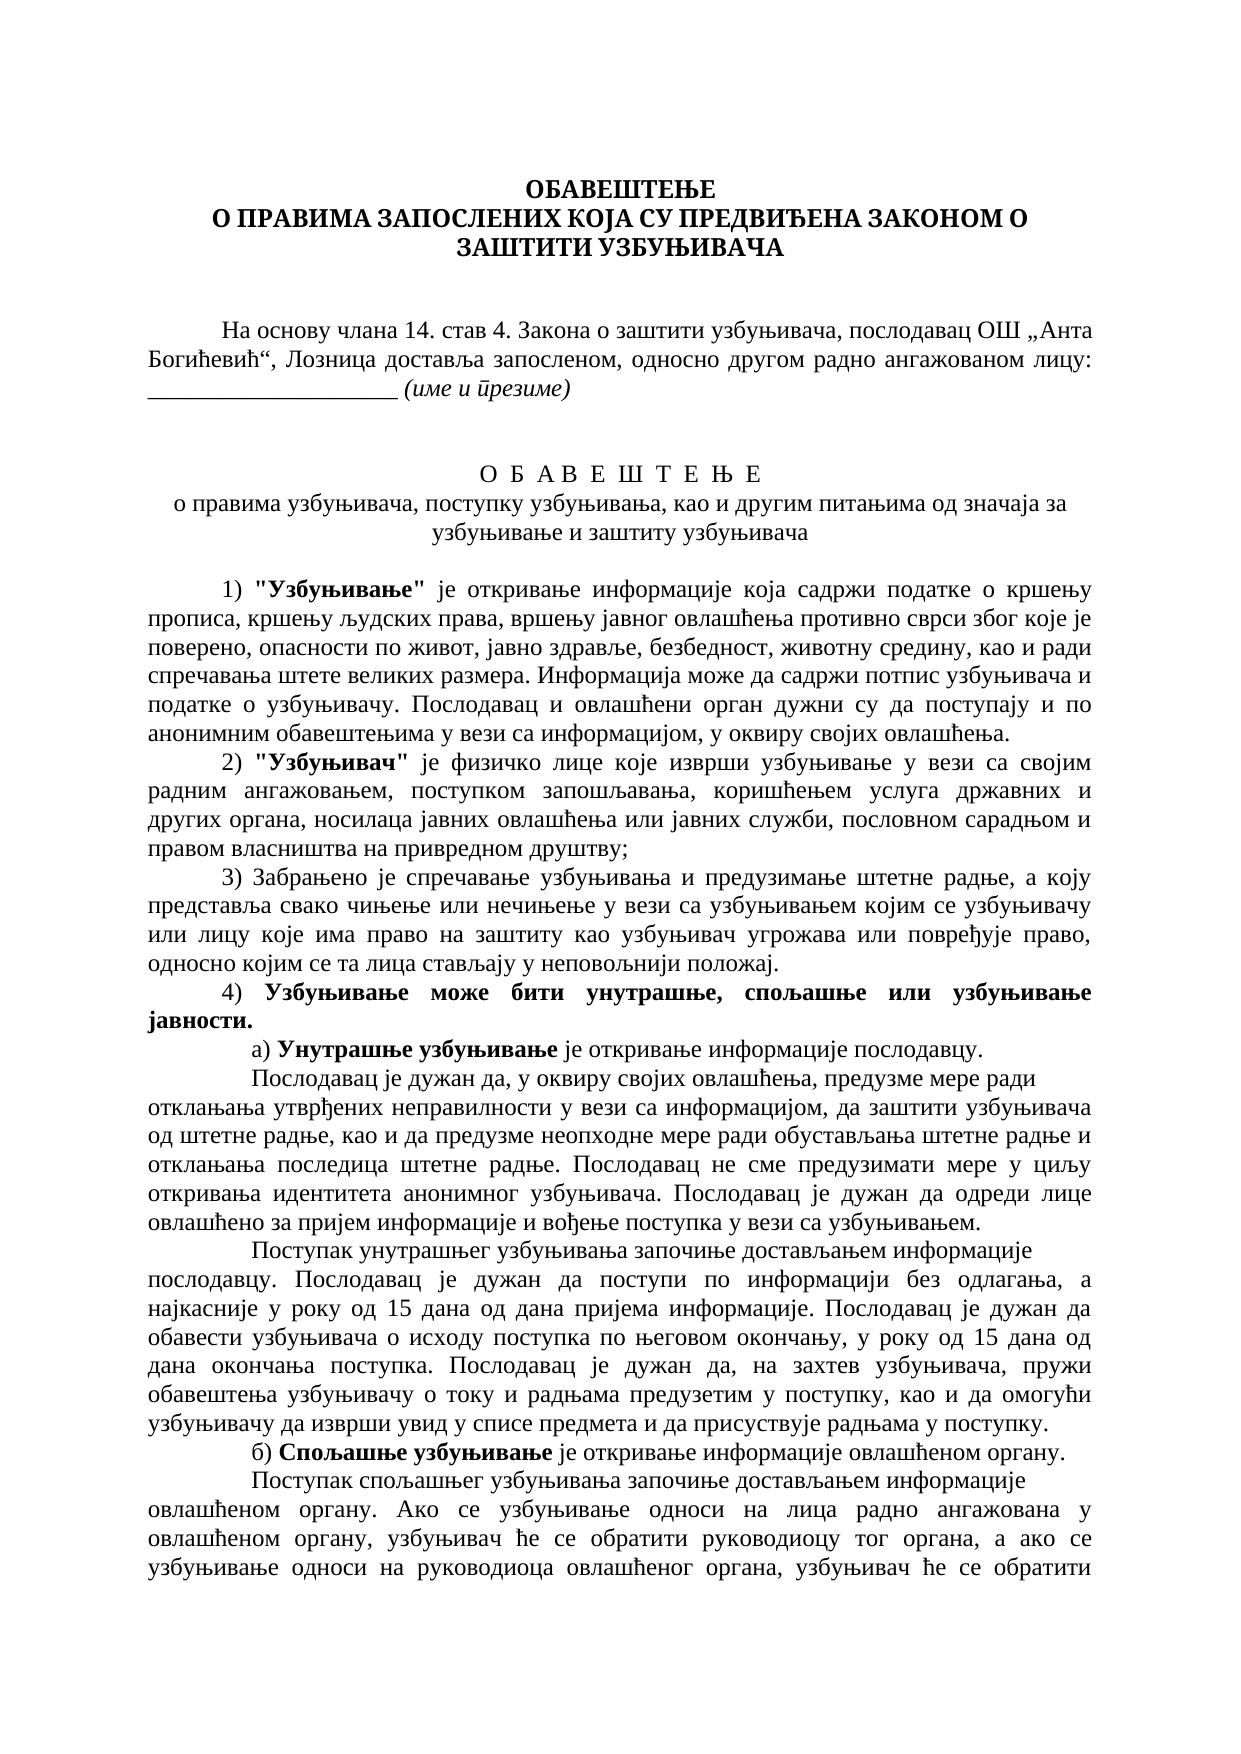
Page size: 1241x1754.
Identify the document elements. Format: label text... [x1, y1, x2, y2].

text б) Спољашње узбуњивање је откривање информације овлашћеном органу. [251, 1437, 1093, 1466]
text отклањања утврђених неправилности у вези са информацијом, да заштити узбуњивача од штетне радње, као и да предузме неопходне мере ради обустављања штетне радње и отклањања последица штетне радње. Послодавац не сме предузимати мере у циљу откривања идентитета анонимног узбуњивача. Послодавац је дужан да одреди лице овлашћено за пријем информације и вођење поступка у вези са узбуњивањем. [148, 1092, 1093, 1236]
text о правима узбуњивача, поступку узбуњивања, као и другим питањима од значаја за узбуњивање и заштиту узбуњивача [148, 488, 1093, 546]
text Поступак унутрашњег узбуњивања започиње достављањем информације [251, 1236, 1093, 1264]
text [148, 1494, 1093, 1581]
subtitle О ПРАВИМА ЗАПОСЛЕНИХ КОЈА СУ ПРЕДВИЂЕНА ЗАКОНОМ О ЗАШТИТИ УЗБУЊИВАЧА [148, 205, 1093, 263]
text Послодавац је дужан да, у оквиру својих овлашћења, предузме мере ради [251, 1063, 1093, 1092]
text 3) Забрањено је спречавање узбуњивања и предузимање штетне радње, а коју представља свако чињење или нечињење у вези са узбуњивањем којим се узбуњивачу или лицу које има право на заштиту као узбуњивач угрожава или повређује право, односно којим се та лица стављају у неповољнији положај. [148, 862, 1093, 977]
text а) Унутрашње узбуњивање је откривање информације послодавцу. [251, 1034, 1093, 1063]
text Поступак спољашњег узбуњивања започиње достављањем информације [251, 1466, 1093, 1494]
text 1) "Узбуњивање" је откривање информације која садржи податке о кршењу прописа, кршењу људских права, вршењу јавног овлашћења противно сврси због које је поверено, опасности по живот, јавно здравље, безбедност, животну средину, као и ради спречавања штете великих размера. Информација може да садржи потпис узбуњивача и податке о узбуњивачу. Послодавац и овлашћени орган дужни су да поступају и по анонимним обавештењима у вези са информацијом, у оквиру својих овлашћења. [148, 574, 1093, 747]
text послодавцу. Послодавац је дужан да поступи по информацији без одлагања, а најкасније у року од 15 дана од дана пријема информације. Послодавац је дужан да обавести узбуњивача о исходу поступка по његовом окончању, у року од 15 дана од дана окончања поступка. Послодавац је дужан да, на захтев узбуњивача, пружи обавештења узбуњивачу о току и радњама предузетим у поступку, као и да омогући узбуњивачу да изврши увид у списе предмета и да присуствује радњама у поступку. [148, 1264, 1093, 1437]
text На основу члана 14. став 4. Закона о заштити узбуњивача, послодавац ОШ „Анта Богићевић“, Лозница доставља запосленом, односно другом радно ангажованом лицу: ____________________ (име и презиме) [148, 316, 1093, 402]
text 4) Узбуњивање може бити унутрашње, спољашње или узбуњивање јавности. [148, 977, 1093, 1034]
text О Б А В Е Ш Т Е Њ Е [148, 459, 1093, 488]
subtitle ОБАВЕШТЕЊЕ [148, 176, 1093, 205]
text 2) "Узбуњивач" је физичко лице које изврши узбуњивање у вези са својим радним ангажовањем, поступком запошљавања, коришћењем услуга државних и других органа, носилаца јавних овлашћења или јавних служби, пословном сарадњом и правом власништва на привредном друштву; [148, 747, 1093, 862]
